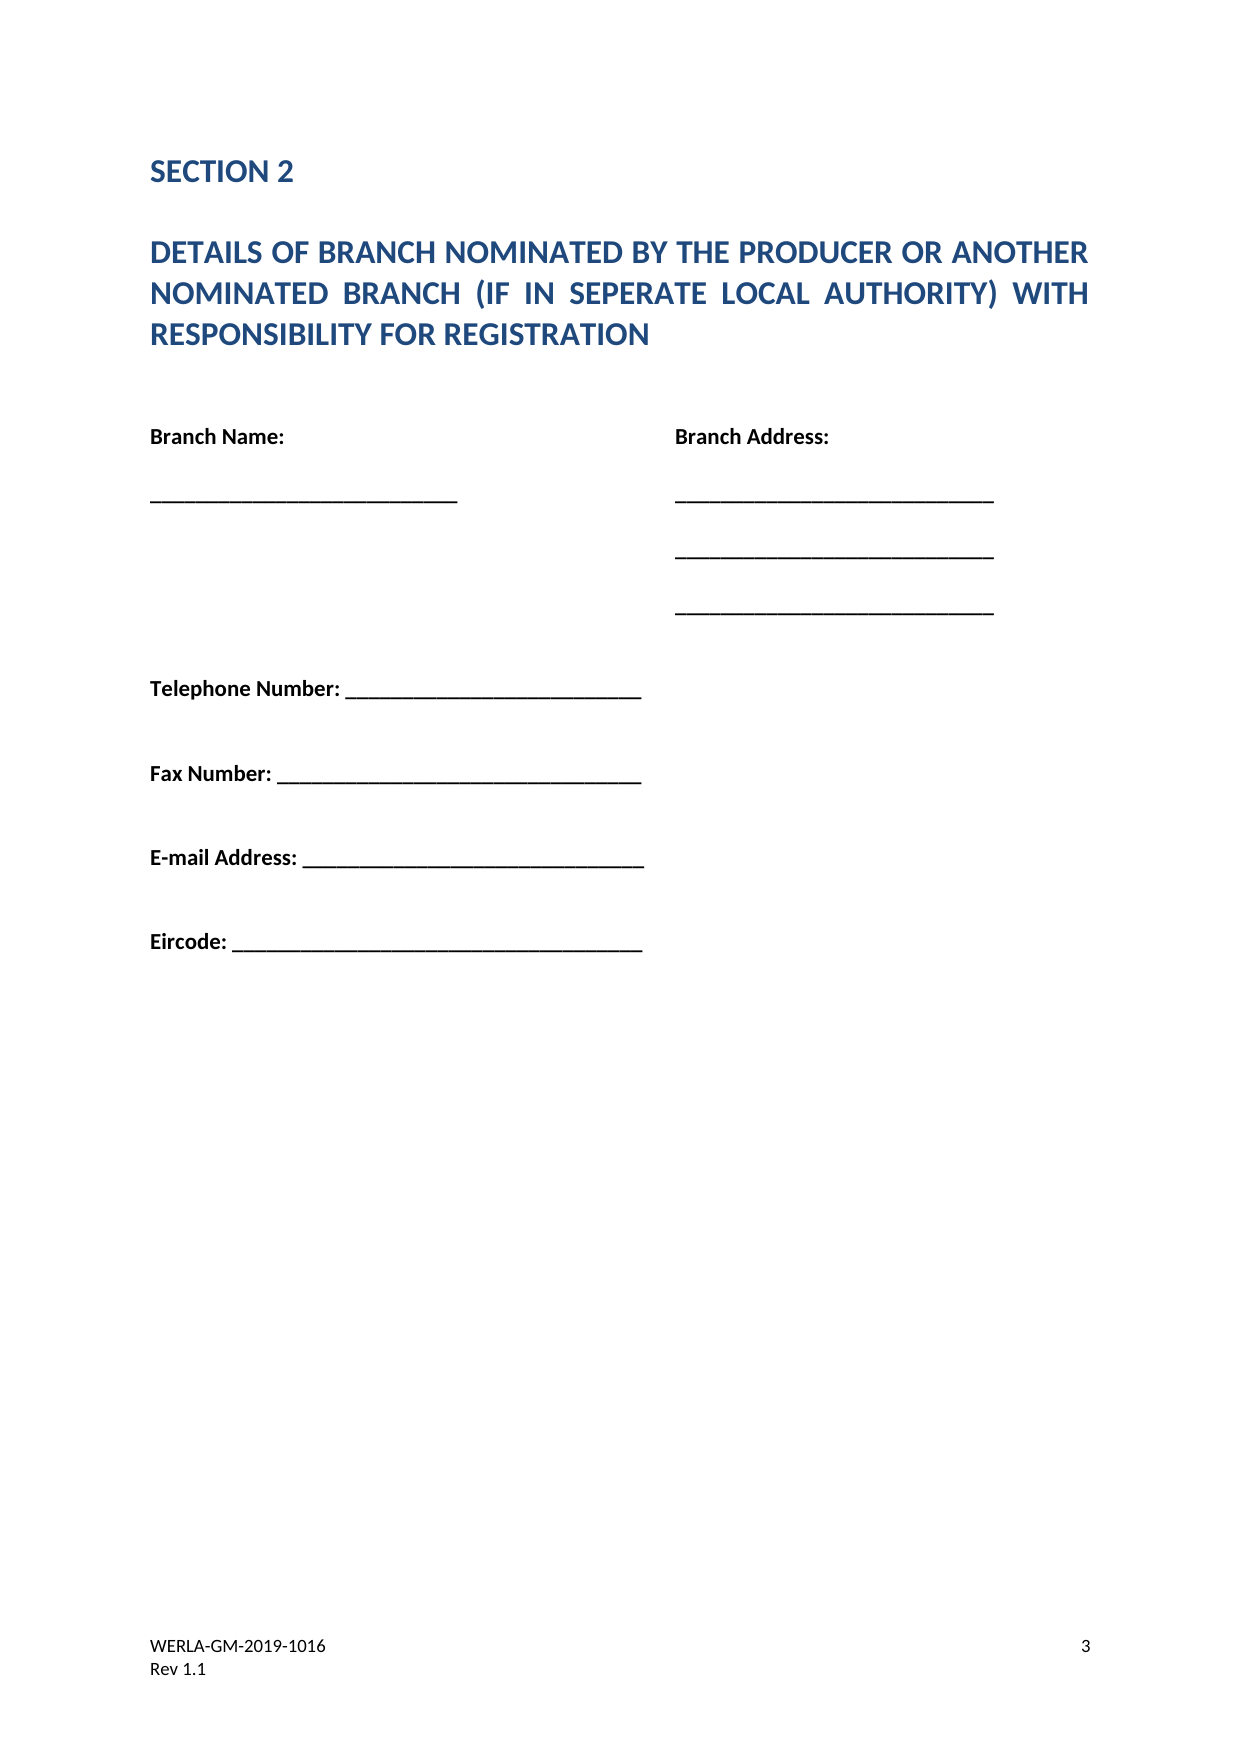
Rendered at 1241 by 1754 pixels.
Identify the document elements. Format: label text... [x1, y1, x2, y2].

text ____________________________ [150, 534, 1090, 562]
text Eircode: ____________________________________ [150, 927, 1090, 955]
text ___________________________ ____________________________ [150, 478, 1090, 506]
text SECTION 2 [150, 150, 1090, 191]
text Branch Name: Branch Address: [150, 422, 1090, 450]
text E-mail Address: ______________________________ [150, 843, 1090, 871]
text Telephone Number: __________________________ [150, 674, 1090, 703]
text ____________________________ [150, 591, 1090, 618]
text DETAILS OF BRANCH NOMINATED BY THE PRODUCER OR ANOTHER NOMINATED BRANCH (IF IN SEPERATE LOCAL AUTHORITY) WITH RESPONSIBILITY FOR REGISTRATION [150, 231, 1090, 354]
text Fax Number: ________________________________ [150, 759, 1090, 787]
